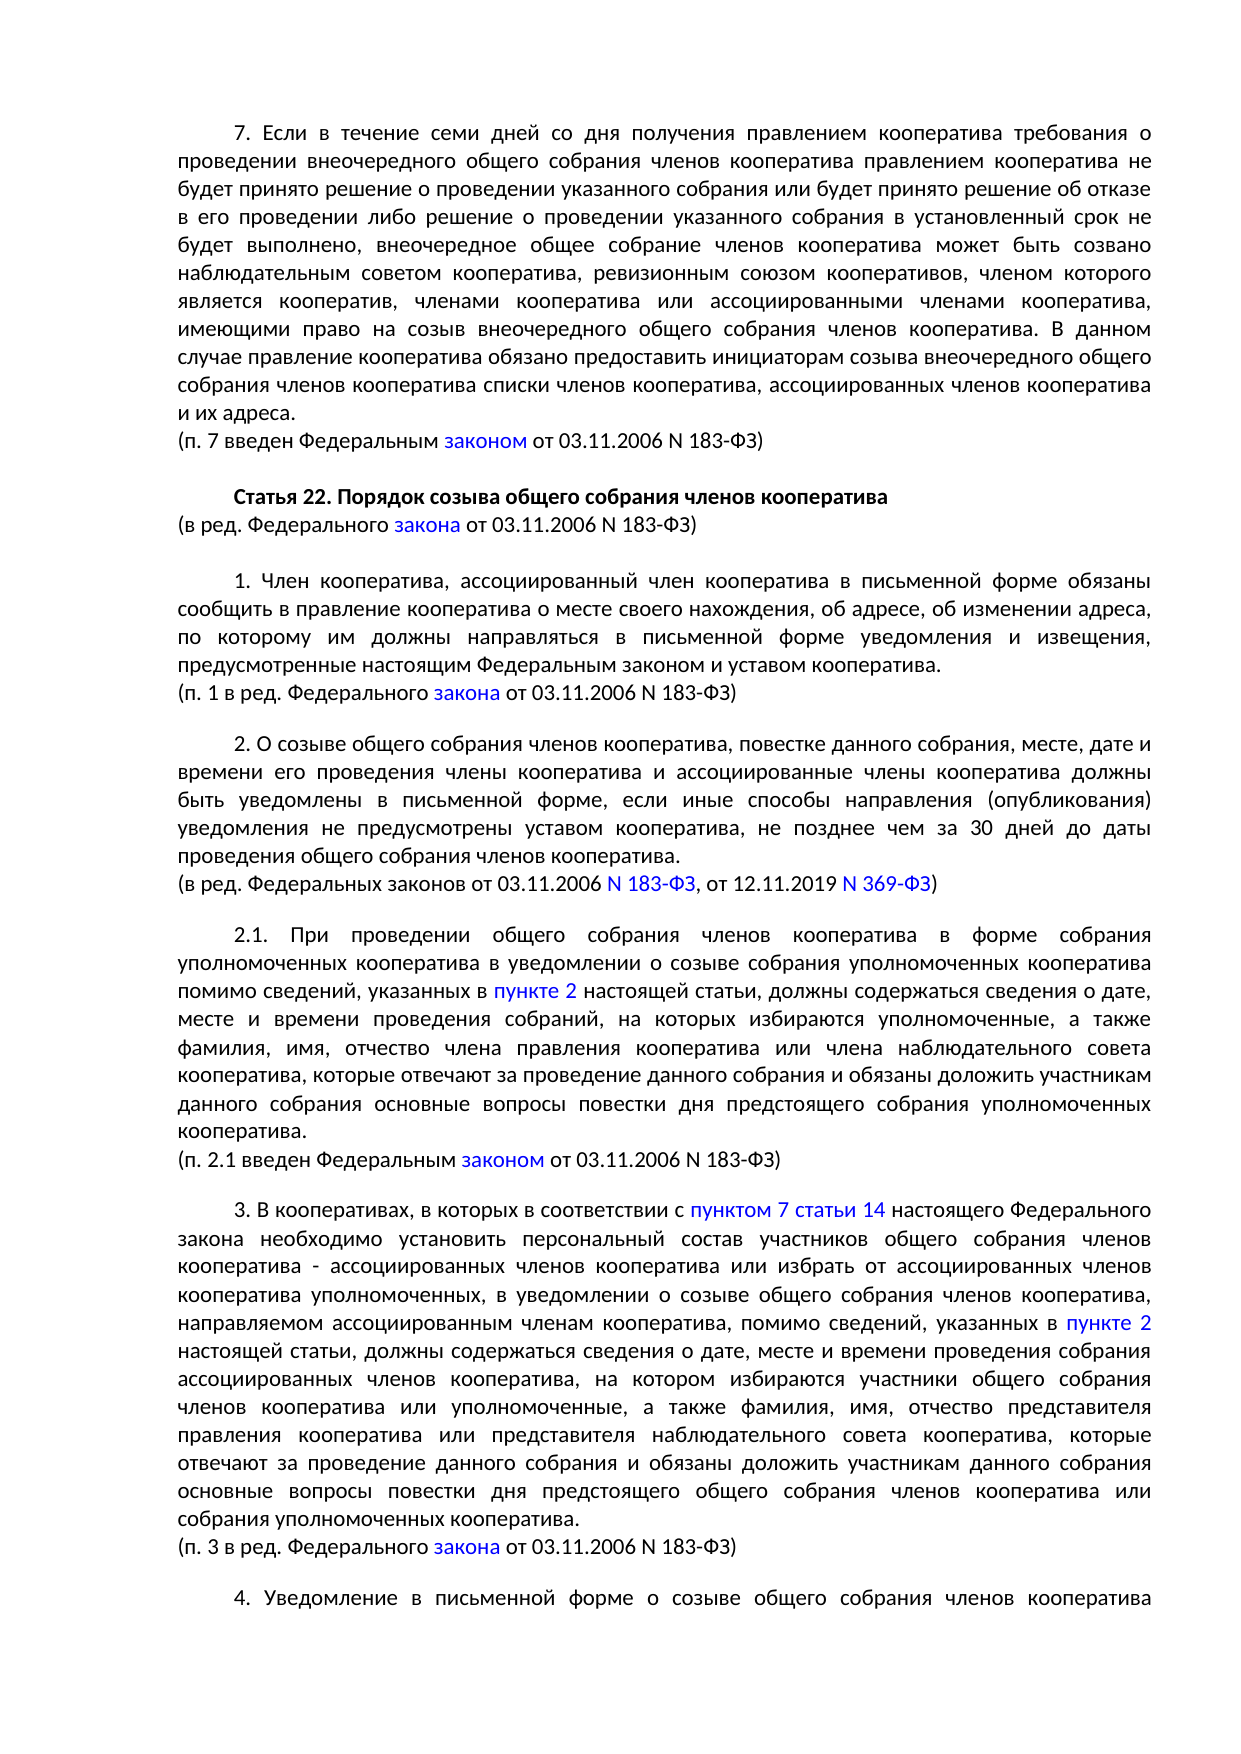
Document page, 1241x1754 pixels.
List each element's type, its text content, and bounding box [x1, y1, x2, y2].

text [177, 1583, 1152, 1611]
text 2. О созыве общего собрания членов кооператива, повестке данного собрания, месте, дате и времени его проведения члены кооператива и ассоциированные члены кооператива должны быть уведомлены в письменной форме, если иные способы направления (опубликования) уведомления не предусмотрены уставом кооператива, не позднее чем за 30 дней до даты проведения общего собрания членов кооператива. [177, 729, 1152, 869]
text 2.1. При проведении общего собрания членов кооператива в форме собрания уполномоченных кооператива в уведомлении о созыве собрания уполномоченных кооператива помимо сведений, указанных в пункте 2 настоящей статьи, должны содержаться сведения о дате, месте и времени проведения собраний, на которых избираются уполномоченные, а также фамилия, имя, отчество члена правления кооператива или члена наблюдательного совета кооператива, которые отвечают за проведение данного собрания и обязаны доложить участникам данного собрания основные вопросы повестки дня предстоящего собрания уполномоченных кооператива. [177, 921, 1152, 1145]
text (п. 2.1 введен Федеральным законом от 03.11.2006 N 183-ФЗ) [177, 1145, 1152, 1173]
text (п. 3 в ред. Федерального закона от 03.11.2006 N 183-ФЗ) [177, 1532, 1152, 1560]
text (в ред. Федерального закона от 03.11.2006 N 183-ФЗ) [177, 510, 1152, 538]
text 1. Член кооператива, ассоциированный член кооператива в письменной форме обязаны сообщить в правление кооператива о месте своего нахождения, об адресе, об изменении адреса, по которому им должны направляться в письменной форме уведомления и извещения, предусмотренные настоящим Федеральным законом и уставом кооператива. [177, 566, 1152, 678]
title Статья 22. Порядок созыва общего собрания членов кооператива [177, 482, 1152, 510]
text (п. 7 введен Федеральным законом от 03.11.2006 N 183-ФЗ) [177, 426, 1152, 454]
text (п. 1 в ред. Федерального закона от 03.11.2006 N 183-ФЗ) [177, 678, 1152, 707]
text 3. В кооперативах, в которых в соответствии с пунктом 7 статьи 14 настоящего Федерального закона необходимо установить персональный состав участников общего собрания членов кооператива - ассоциированных членов кооператива или избрать от ассоциированных членов кооператива уполномоченных, в уведомлении о созыве общего собрания членов кооператива, направляемом ассоциированным членам кооператива, помимо сведений, указанных в пункте 2 настоящей статьи, должны содержаться сведения о дате, месте и времени проведения собрания ассоциированных членов кооператива, на котором избираются участники общего собрания членов кооператива или уполномоченные, а также фамилия, имя, отчество представителя правления кооператива или представителя наблюдательного совета кооператива, которые отвечают за проведение данного собрания и обязаны доложить участникам данного собрания основные вопросы повестки дня предстоящего общего собрания членов кооператива или собрания уполномоченных кооператива. [177, 1196, 1152, 1532]
text 7. Если в течение семи дней со дня получения правлением кооператива требования о проведении внеочередного общего собрания членов кооператива правлением кооператива не будет принято решение о проведении указанного собрания или будет принято решение об отказе в его проведении либо решение о проведении указанного собрания в установленный срок не будет выполнено, внеочередное общее собрание членов кооператива может быть созвано наблюдательным советом кооператива, ревизионным союзом кооперативов, членом которого является кооператив, членами кооператива или ассоциированными членами кооператива, имеющими право на созыв внеочередного общего собрания членов кооператива. В данном случае правление кооператива обязано предоставить инициаторам созыва внеочередного общего собрания членов кооператива списки членов кооператива, ассоциированных членов кооператива и их адреса. [177, 118, 1152, 426]
text (в ред. Федеральных законов от 03.11.2006 N 183-ФЗ, от 12.11.2019 N 369-ФЗ) [177, 869, 1152, 898]
